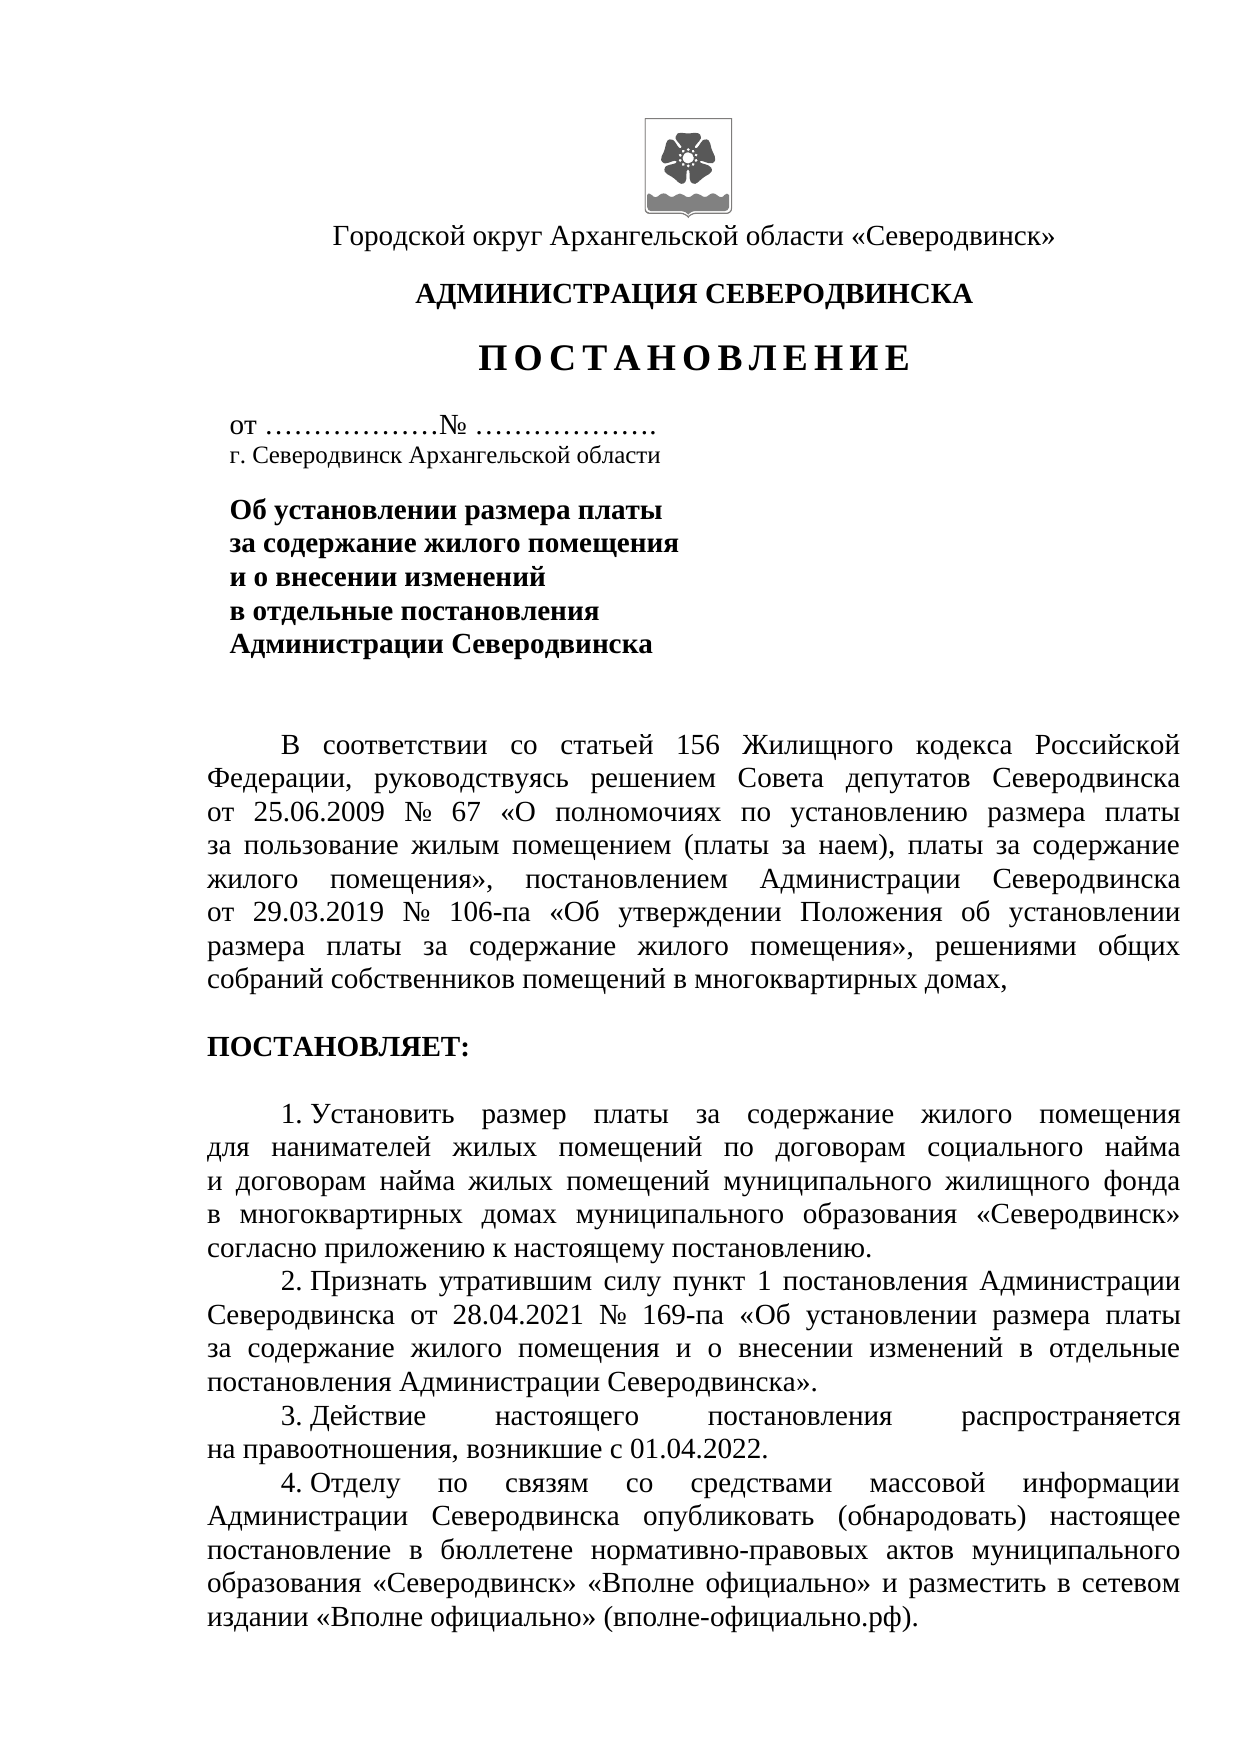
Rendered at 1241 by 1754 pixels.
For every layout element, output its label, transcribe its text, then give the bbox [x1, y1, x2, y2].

table_cell АДМИНИСТРАЦИЯ северодвинскА ПОСТАНОВЛЕНИЕ [207, 252, 1181, 378]
text ПОСТАНОВЛЯЕТ: [207, 1029, 1181, 1062]
text 4. Отделу по связям со средствами массовой информации Администрации Северодвинска опубликовать (обнародовать) настоящее постановление в бюллетене нормативно-правовых актов муниципального образования «Северодвинск» «Вполне официально» и разместить в сетевом издании «Вполне официально» (вполне-официально.рф). [207, 1465, 1181, 1632]
table_header от ………………№ ………………. г. Северодвинск Архангельской области  [218, 407, 809, 492]
text 2. Признать утратившим силу пункт 1 постановления Администрации Северодвинска от 28.04.2021 № 169-па «Об установлении размера платы за содержание жилого помещения и о внесении изменений в отдельные постановления Администрации Северодвинска». [207, 1263, 1181, 1398]
table_cell Об установлении размера платы за содержание жилого помещения и о внесении изменений в отдельные постановления Администрации Северодвинска [218, 492, 809, 660]
text 1. Установить размер платы за содержание жилого помещения для нанимателей жилых помещений по договорам социального найма и договорам найма жилых помещений муниципального жилищного фонда в многоквартирных домах муниципального образования «Северодвинск» согласно приложению к настоящему постановлению. [207, 1096, 1181, 1263]
text В соответствии со статьей 156 Жилищного кодекса Российской Федерации, руководствуясь решением Совета депутатов Северодвинска от 25.06.2009 № 67 «О полномочиях по установлению размера платы за пользование жилым помещением (платы за наем), платы за содержание жилого помещения», постановлением Администрации Северодвинска от 29.03.2019 № 106-па «Об утверждении Положения об установлении размера платы за содержание жилого помещения», решениями общих собраний собственников помещений в многоквартирных домах, [207, 727, 1181, 995]
table_header Городской округ Архангельской области «Северодвинск» [207, 118, 1181, 252]
text 3. Действие настоящего постановления распространяется на правоотношения, возникшие с 01.04.2022. [207, 1398, 1181, 1465]
